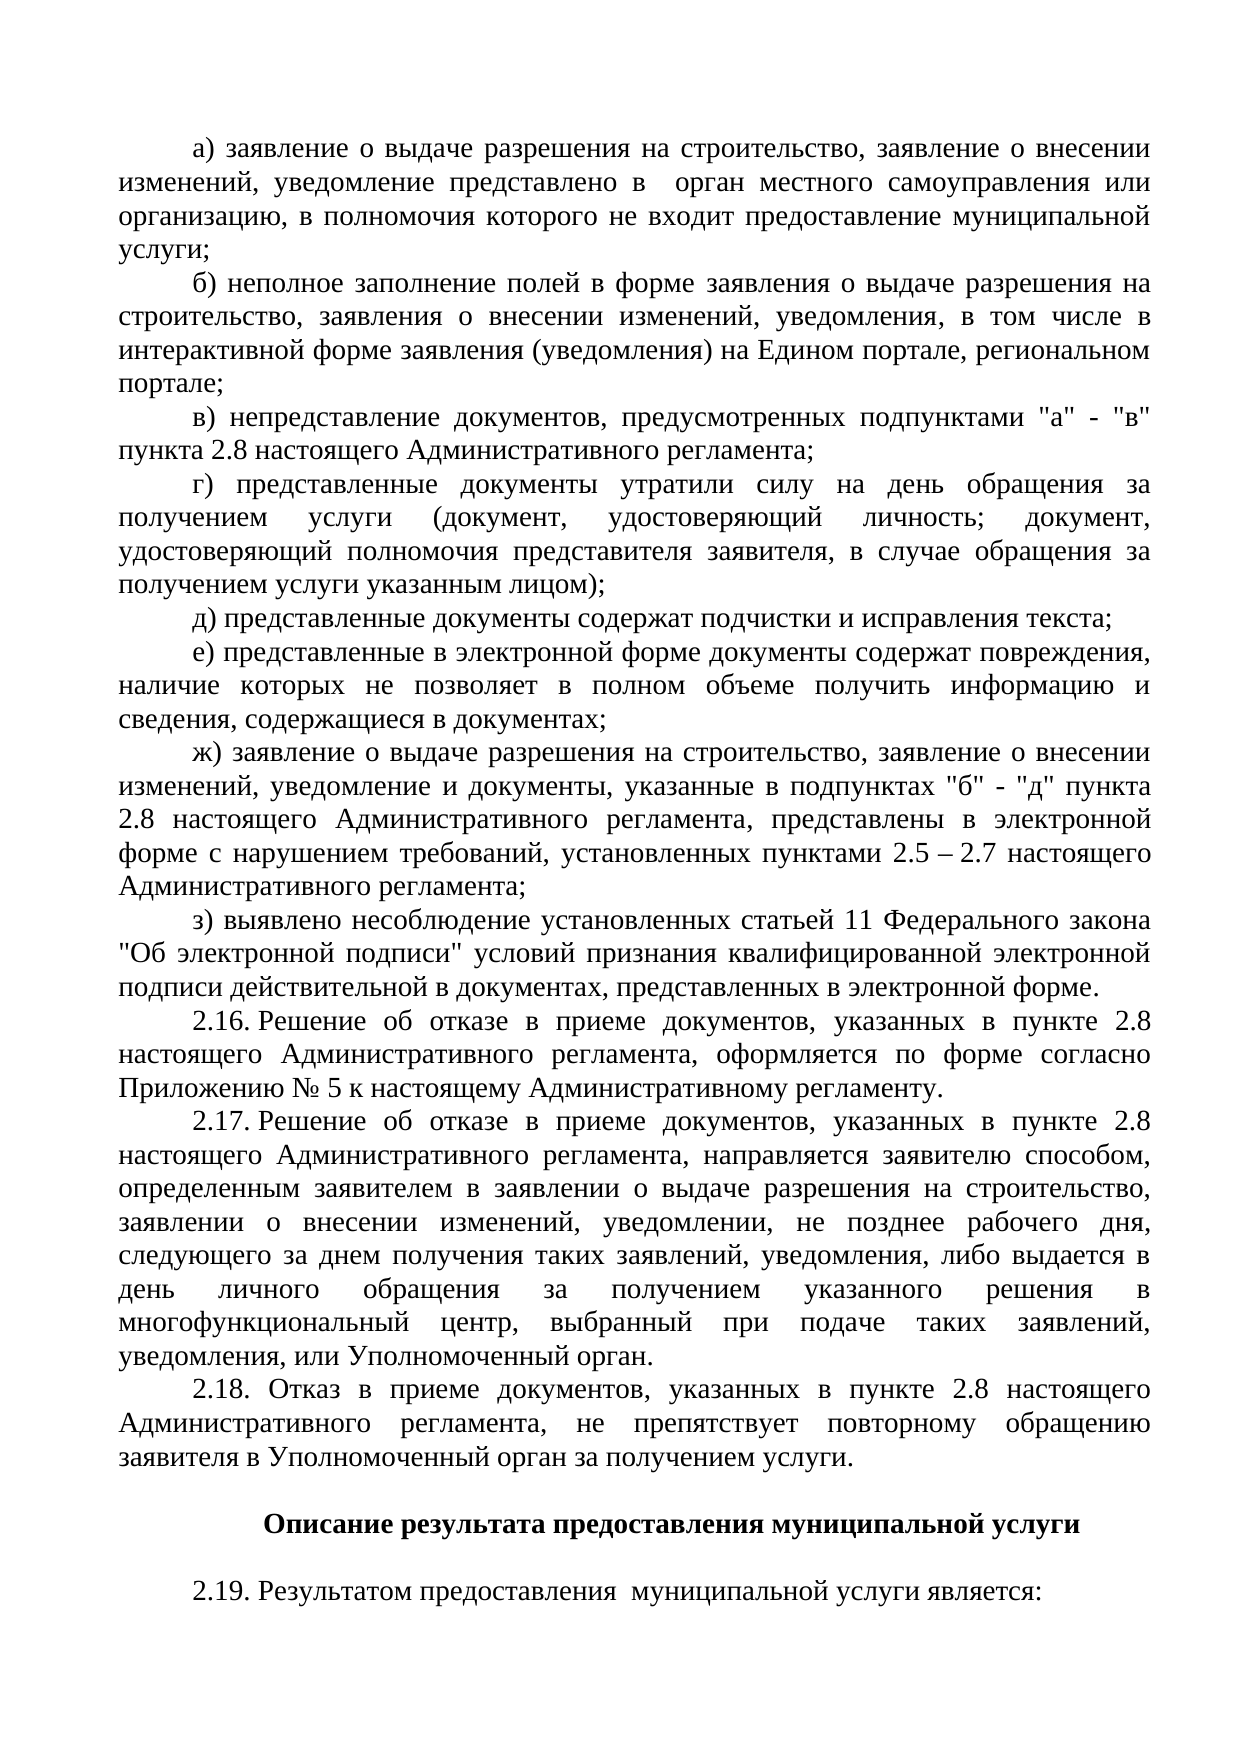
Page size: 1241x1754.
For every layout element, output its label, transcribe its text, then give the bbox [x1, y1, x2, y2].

text 2.19. Результатом предоставления муниципальной услуги является: [118, 1573, 1152, 1606]
text ж) заявление о выдаче разрешения на строительство, заявление о внесении изменений, уведомление и документы, указанные в подпунктах "б" - "д" пункта 2.8 настоящего Административного регламента, представлены в электронной форме с нарушением требований, установленных пунктами 2.5 – 2.7 настоящего Административного регламента; [118, 734, 1152, 902]
text г) представленные документы утратили силу на день обращения за получением услуги (документ, удостоверяющий личность; документ, удостоверяющий полномочия представителя заявителя, в случае обращения за получением услуги указанным лицом); [118, 466, 1152, 600]
text д) представленные документы содержат подчистки и исправления текста; [118, 600, 1152, 634]
text в) непредставление документов, предусмотренных подпунктами "а" - "в" пункта 2.8 настоящего Административного регламента; [118, 399, 1152, 466]
text Описание результата предоставления муниципальной услуги [118, 1506, 1152, 1539]
text 2.16. Решение об отказе в приеме документов, указанных в пункте 2.8 настоящего Административного регламента, оформляется по форме согласно Приложению № 5 к настоящему Административному регламенту. [118, 1003, 1152, 1103]
text е) представленные в электронной форме документы содержат повреждения, наличие которых не позволяет в полном объеме получить информацию и сведения, содержащиеся в документах; [118, 634, 1152, 734]
text 2.18. Отказ в приеме документов, указанных в пункте 2.8 настоящего Административного регламента, не препятствует повторному обращению заявителя в Уполномоченный орган за получением услуги. [118, 1372, 1152, 1472]
text з) выявлено несоблюдение установленных статьей 11 Федерального закона "Об электронной подписи" условий признания квалифицированной электронной подписи действительной в документах, представленных в электронной форме. [118, 902, 1152, 1003]
text 2.17. Решение об отказе в приеме документов, указанных в пункте 2.8 настоящего Административного регламента, направляется заявителю способом, определенным заявителем в заявлении о выдаче разрешения на строительство, заявлении о внесении изменений, уведомлении, не позднее рабочего дня, следующего за днем получения таких заявлений, уведомления, либо выдается в день личного обращения за получением указанного решения в многофункциональный центр, выбранный при подаче таких заявлений, уведомления, или Уполномоченный орган. [118, 1103, 1152, 1372]
text а) заявление о выдаче разрешения на строительство, заявление о внесении изменений, уведомление представлено в орган местного самоуправления или организацию, в полномочия которого не входит предоставление муниципальной услуги; [118, 131, 1152, 265]
text б) неполное заполнение полей в форме заявления о выдаче разрешения на строительство, заявления о внесении изменений, уведомления, в том числе в интерактивной форме заявления (уведомления) на Едином портале, региональном портале; [118, 265, 1152, 399]
